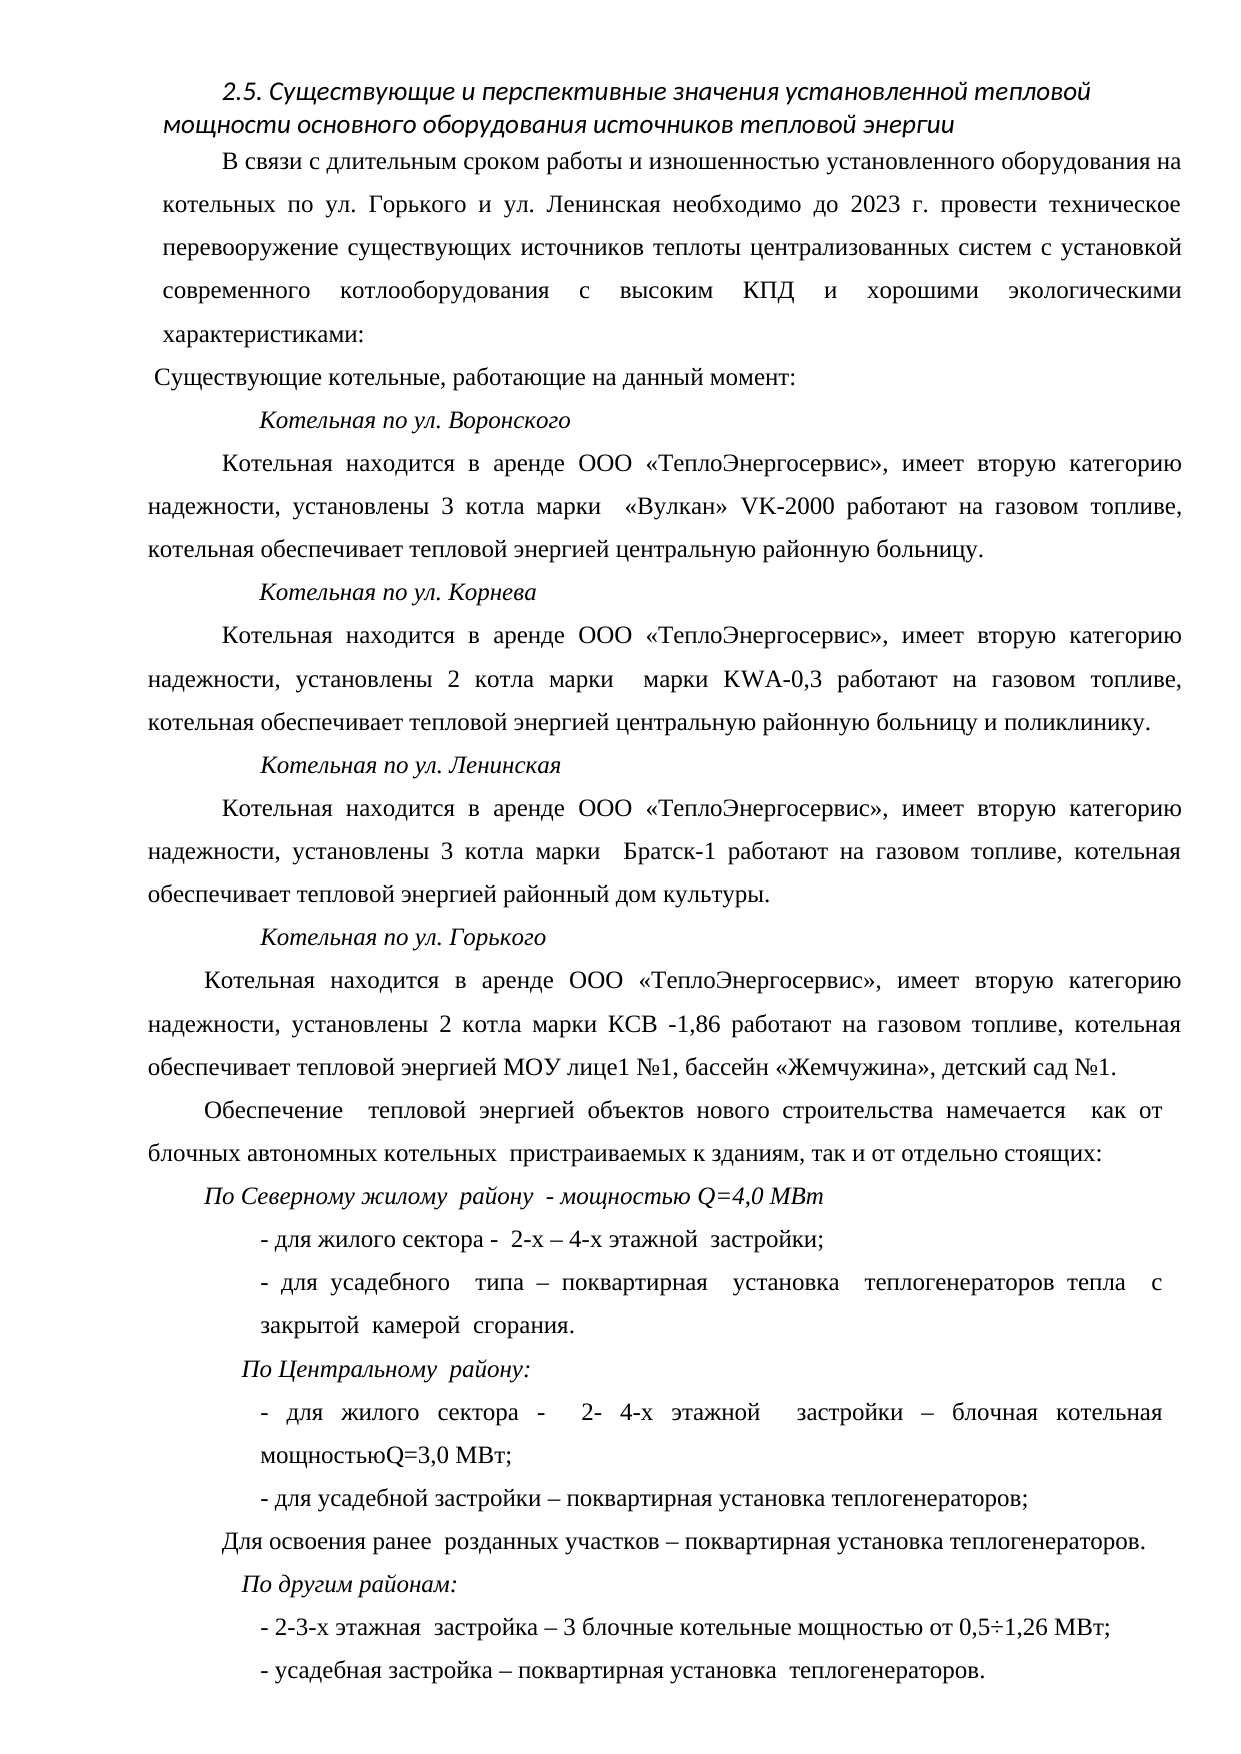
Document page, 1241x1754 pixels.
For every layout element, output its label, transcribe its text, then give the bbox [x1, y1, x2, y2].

text Котельная по ул. Горького [148, 922, 1182, 951]
text По Центральному району: [241, 1354, 1163, 1382]
text Котельная находится в аренде ООО «ТеплоЭнергосервис», имеет вторую категорию надежности, установлены 2 котла марки марки КWА-0,3 работают на газовом топливе, котельная обеспечивает тепловой энергией центральную районную больницу и поликлинику. [148, 621, 1182, 736]
text - усадебная застройка – поквартирная установка теплогенераторов. [260, 1656, 1163, 1684]
text В связи с длительным сроком работы и изношенностью установленного оборудования на котельных по ул. Горького и ул. Ленинская необходимо до . провести техническое перевооружение существующих источников теплоты централизованных систем с установкой современного котлооборудования с высоким КПД и хорошими экологическими характеристиками: [162, 146, 1182, 347]
text - для усадебного типа – поквартирная установка теплогенераторов тепла с закрытой камерой сгорания. [260, 1267, 1163, 1339]
text Котельная находится в аренде ООО «ТеплоЭнергосервис», имеет вторую категорию надежности, установлены 3 котла марки Братск-1 работают на газовом топливе, котельная обеспечивает тепловой энергией районный дом культуры. [148, 793, 1182, 908]
text Существующие котельные, работающие на данный момент: [148, 362, 1163, 391]
text Для освоения ранее розданных участков – поквартирная установка теплогенераторов. [148, 1526, 1163, 1555]
text - для жилого сектора - 2- 4-х этажной застройки – блочная котельная мощностьюQ=3,0 МВт; [260, 1397, 1163, 1469]
text Котельная находится в аренде ООО «ТеплоЭнергосервис», имеет вторую категорию надежности, установлены 3 котла марки «Вулкан» VK-2000 работают на газовом топливе, котельная обеспечивает тепловой энергией центральную районную больницу. [148, 448, 1182, 563]
text Обеспечение тепловой энергией объектов нового строительства намечается как от блочных автономных котельных пристраиваемых к зданиям, так и от отдельно стоящих: [148, 1095, 1163, 1167]
text Котельная по ул. Корнева [259, 577, 1182, 606]
text - для усадебной застройки – поквартирная установка теплогенераторов; [260, 1483, 1163, 1512]
text - 2-3-х этажная застройка – 3 блочные котельные мощностью от 0,5÷1,26 МВт; [260, 1612, 1163, 1641]
text Котельная находится в аренде ООО «ТеплоЭнергосервис», имеет вторую категорию надежности, установлены 2 котла марки КСВ -1,86 работают на газовом топливе, котельная обеспечивает тепловой энергией МОУ лице1 №1, бассейн «Жемчужина», детский сад №1. [148, 966, 1182, 1081]
text - для жилого сектора - 2-х – 4-х этажной застройки; [260, 1224, 1163, 1253]
text По другим районам: [241, 1569, 1163, 1598]
text По Северному жилому району - мощностью Q=4,0 МВт [148, 1181, 1163, 1210]
subtitle 2.5. Существующие и перспективные значения установленной тепловой мощности основного оборудования источников тепловой энергии [162, 74, 1182, 140]
text Котельная по ул. Воронского [259, 405, 1182, 434]
text Котельная по ул. Ленинская [148, 750, 1182, 779]
